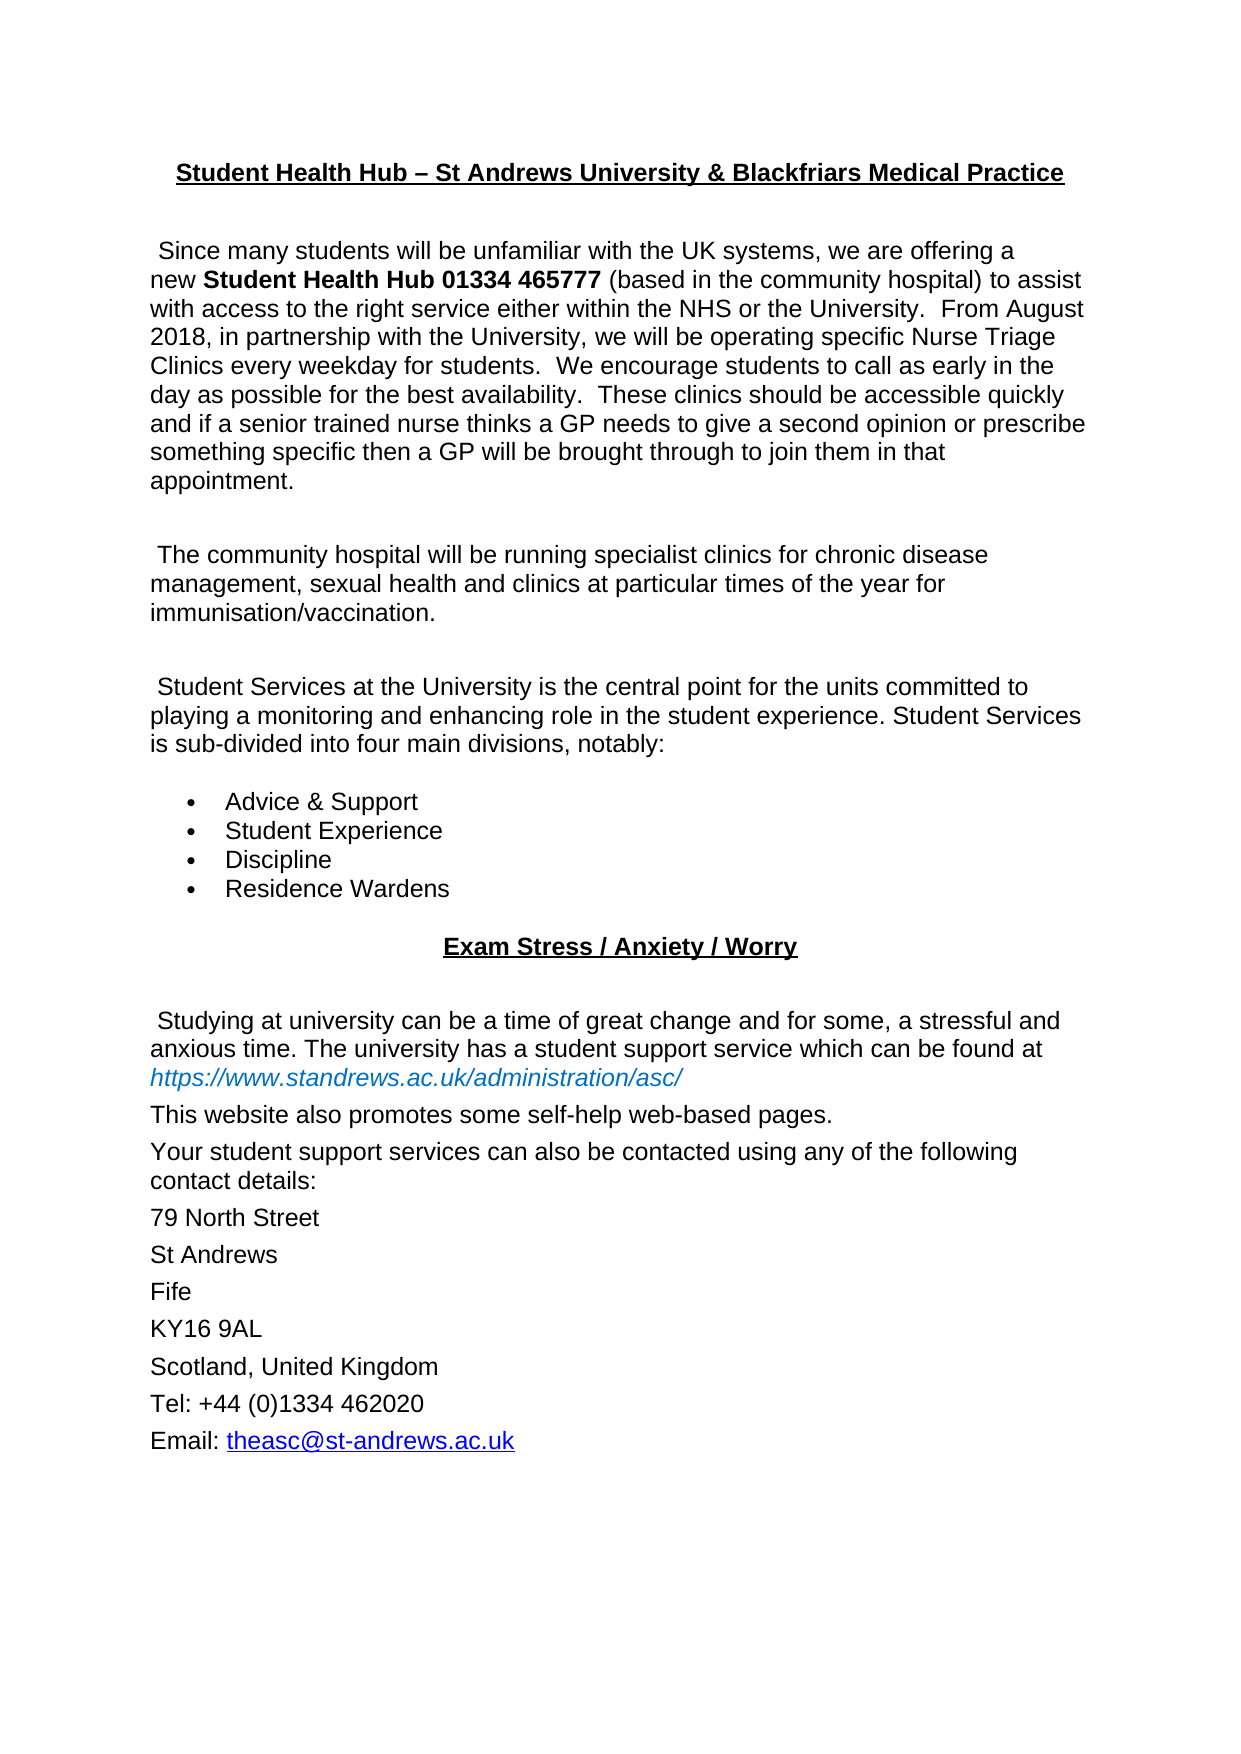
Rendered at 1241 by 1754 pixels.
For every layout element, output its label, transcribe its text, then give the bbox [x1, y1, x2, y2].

text 79 North Street [150, 1203, 1090, 1232]
text St Andrews [150, 1240, 1090, 1269]
text Scotland, United Kingdom [150, 1352, 1090, 1380]
list Residence Wardens [187, 874, 1090, 902]
text Tel: +44 (0)1334 462020 [150, 1389, 1090, 1417]
text Studying at university can be a time of great change and for some, a stressful and anxious time. The university has a student support service which can be found at https://www.standrews.ac.uk/administration/asc/ [150, 1006, 1090, 1092]
text Student Services at the University is the central point for the units committed to playing a monitoring and enhancing role in the student experience. Student Services is sub-divided into four main divisions, notably: [150, 672, 1090, 758]
text This website also promotes some self-help web-based pages. [150, 1100, 1090, 1129]
text Student Health Hub – St Andrews University & Blackfriars Medical Practice [150, 158, 1090, 187]
text Exam Stress / Anxiety / Worry [150, 932, 1090, 960]
list Discipline [187, 845, 1090, 874]
text Your student support services can also be contacted using any of the following contact details: [150, 1137, 1090, 1195]
list Student Experience [187, 816, 1090, 845]
text KY16 9AL [150, 1314, 1090, 1343]
text The community hospital will be running specialist clinics for chronic disease management, sexual health and clinics at particular times of the year for immunisation/vaccination. [150, 540, 1090, 627]
text Fife [150, 1277, 1090, 1306]
text Since many students will be unfamiliar with the UK systems, we are offering a new Student Health Hub 01334 465777 (based in the community hospital) to assist with access to the right service either within the NHS or the University. From August 2018, in partnership with the University, we will be operating specific Nurse Triage Clinics every weekday for students. We encourage students to call as early in the day as possible for the best availability. These clinics should be accessible quickly and if a senior trained nurse thinks a GP needs to give a second opinion or prescribe something specific then a GP will be brought through to join them in that appointment. [150, 236, 1090, 495]
text Email: theasc@st-andrews.ac.uk [150, 1426, 1090, 1454]
list Advice & Support [187, 787, 1090, 816]
